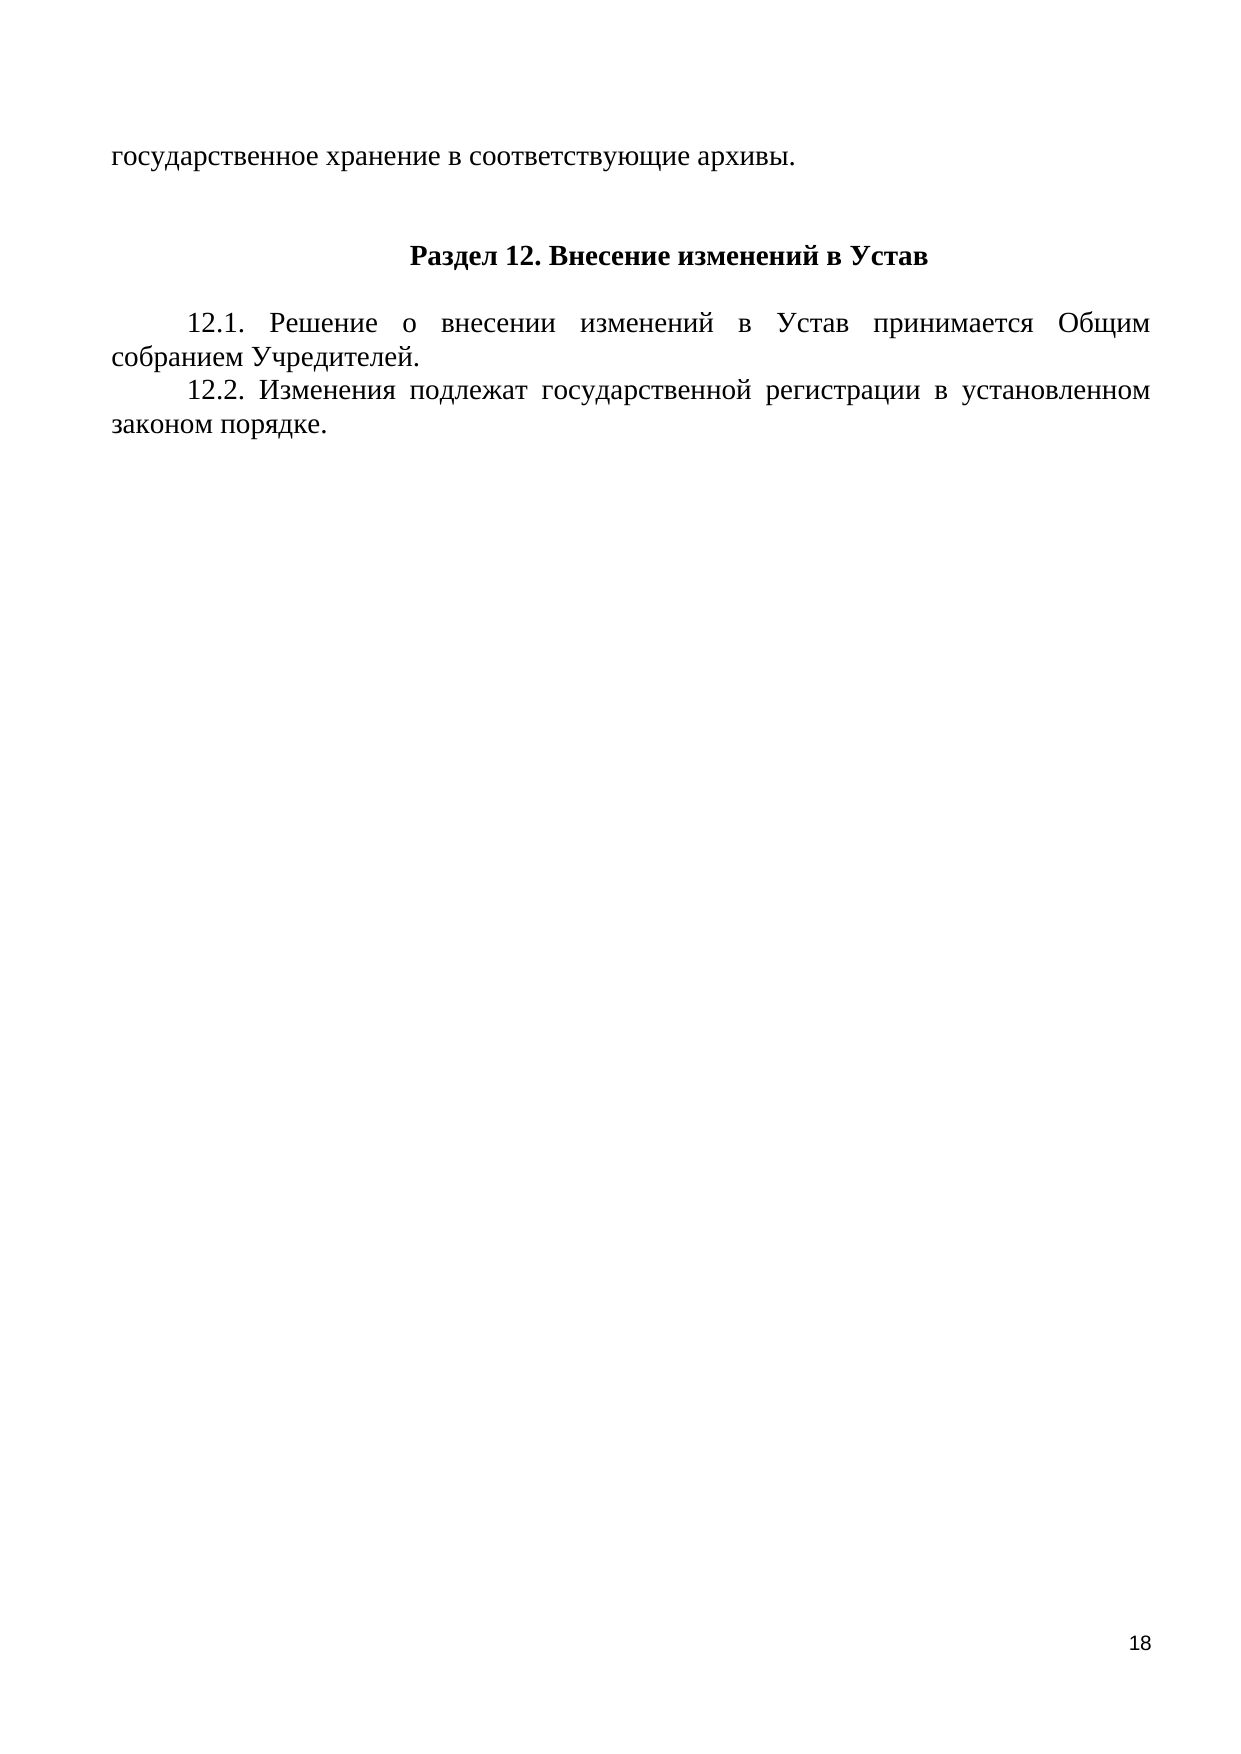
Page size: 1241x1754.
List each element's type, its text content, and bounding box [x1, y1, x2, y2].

text 12.1. Решение о внесении изменений в Устав принимается Общим собранием Учредителей. [111, 306, 1151, 373]
text Раздел 12. Внесение изменений в Устав [111, 239, 1151, 272]
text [111, 138, 1151, 172]
text 12.2. Изменения подлежат государственной регистрации в установленном законом порядке. [111, 373, 1151, 440]
